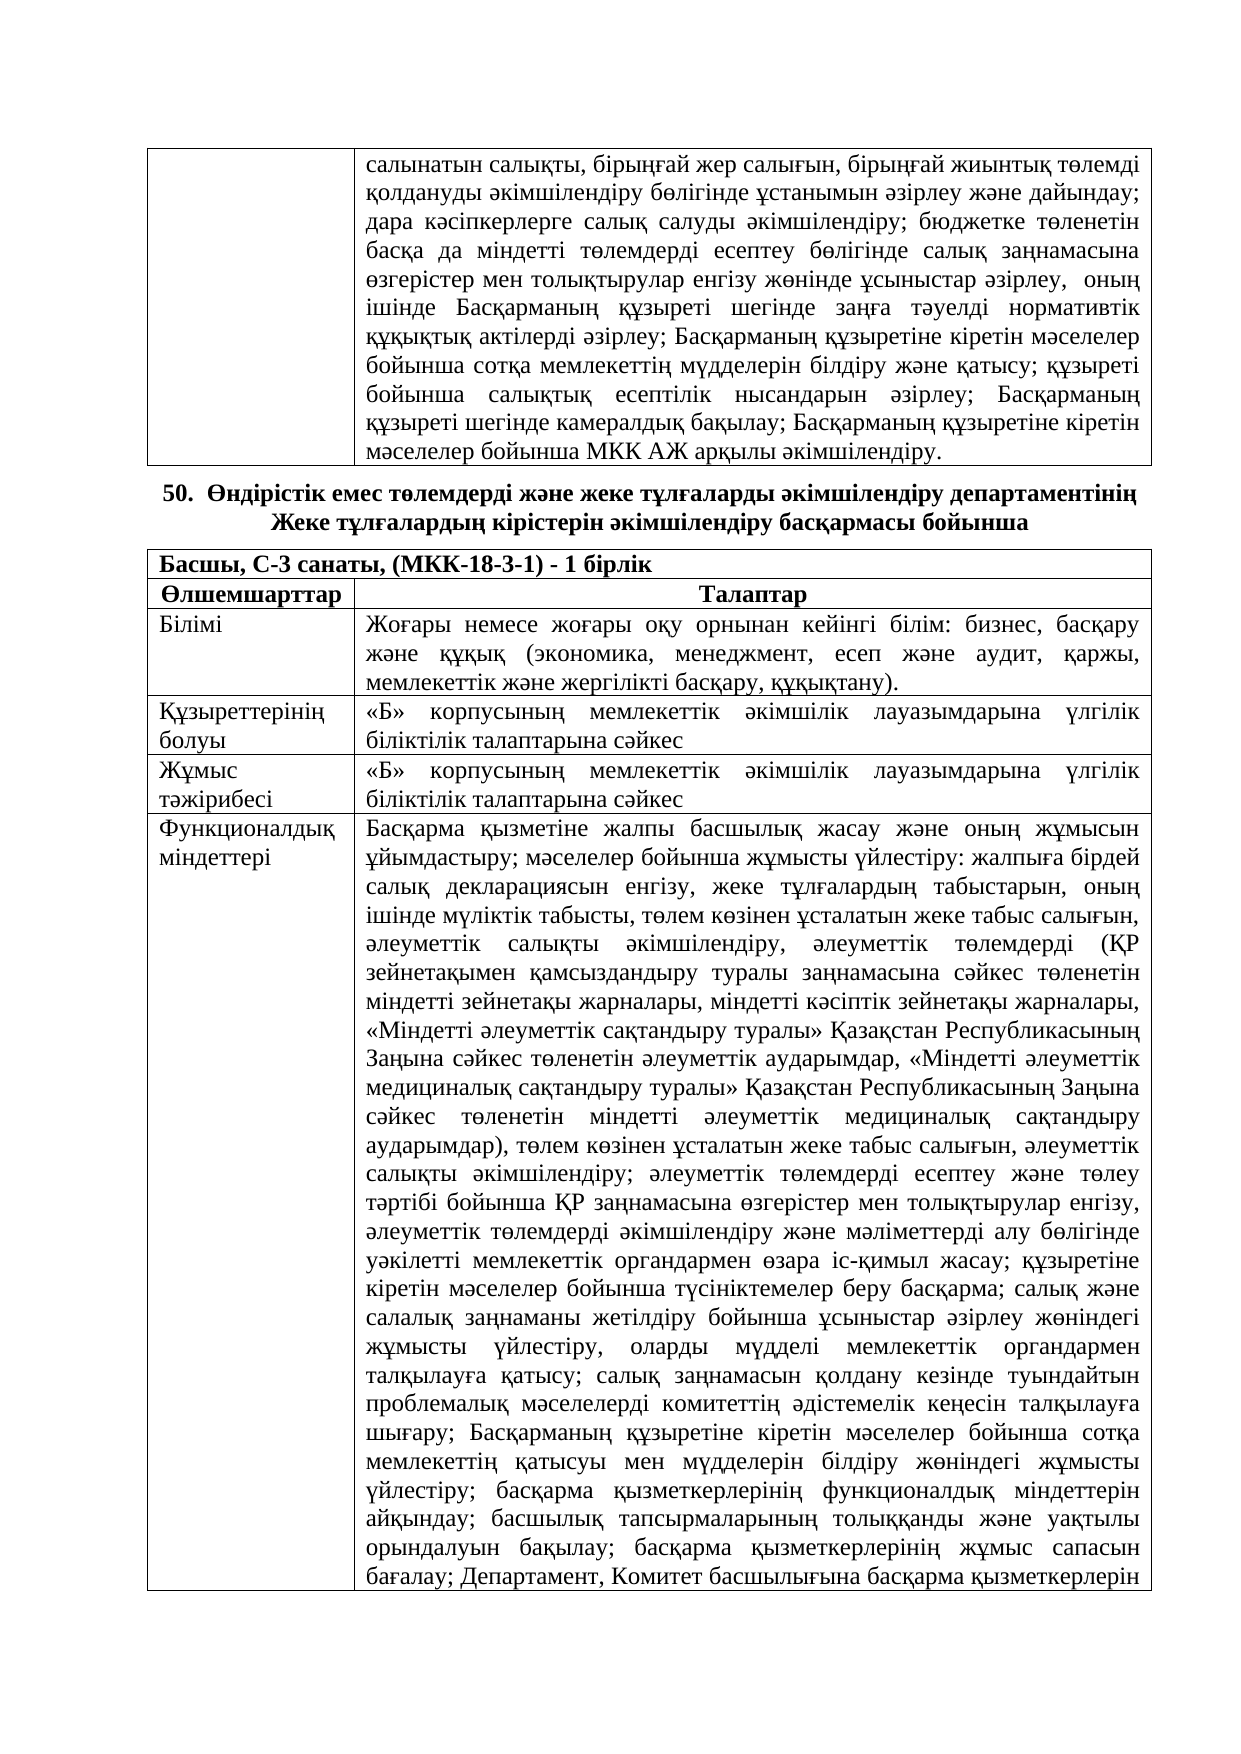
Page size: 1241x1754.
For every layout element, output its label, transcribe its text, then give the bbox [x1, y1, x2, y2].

table_cell Білімі [148, 609, 354, 695]
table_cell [148, 814, 354, 1590]
table_cell Талаптар [355, 579, 1151, 608]
table_cell Құзыреттерінің болуы [148, 696, 354, 754]
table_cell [355, 149, 1151, 465]
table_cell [355, 814, 1151, 1590]
table_cell «Б» корпусының мемлекеттік әкімшілік лауазымдарына үлгілік біліктілік талаптарына сәйкес [355, 696, 1151, 754]
subtitle Өндірістік емес төлемдерді және жеке тұлғаларды әкімшілендіру департаментінің Жеке тұлғалардың кірістерін әкімшілендіру басқармасы бойынша [148, 478, 1152, 536]
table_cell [148, 149, 354, 465]
table_cell Өлшемшарттар [148, 579, 354, 608]
table_cell Жұмыс тәжірибесі [148, 755, 354, 812]
table_cell «Б» корпусының мемлекеттік әкімшілік лауазымдарына үлгілік біліктілік талаптарына сәйкес [355, 755, 1151, 812]
table_header Басшы, С-3 санаты, (МКК-18-3-1) - 1 бірлік [148, 550, 1151, 578]
table_cell Жоғары немесе жоғары оқу орнынан кейінгі білім: бизнес, басқару және құқық (экономика, менеджмент, есеп және аудит, қаржы, мемлекеттік және жергілікті басқару, құқықтану). [355, 609, 1151, 695]
